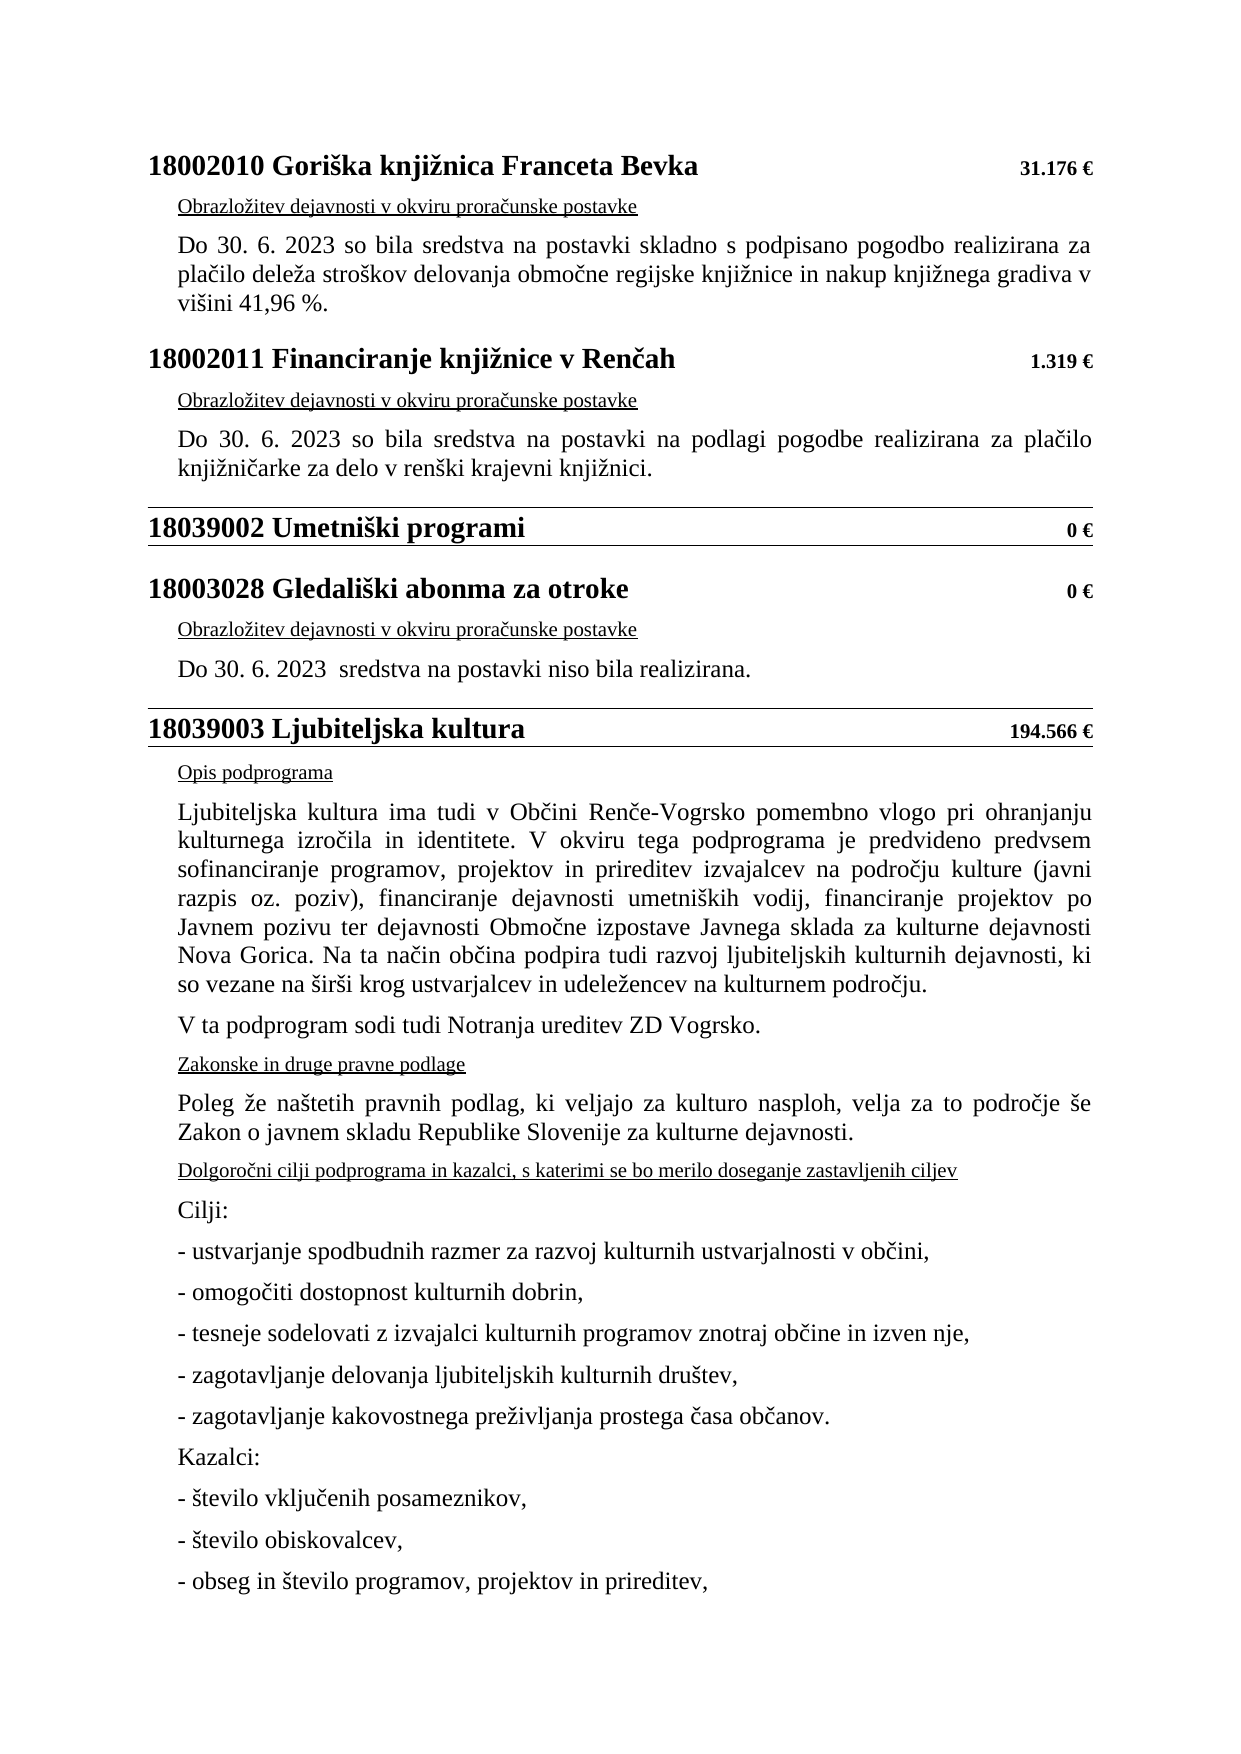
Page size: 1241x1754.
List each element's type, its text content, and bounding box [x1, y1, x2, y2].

text - zagotavljanje delovanja ljubiteljskih kulturnih društev, [177, 1360, 1093, 1388]
text Poleg že naštetih pravnih podlag, ki veljajo za kulturo nasploh, velja za to področje še Zakon o javnem skladu Republike Slovenije za kulturne dejavnosti. [177, 1088, 1093, 1146]
subtitle Obrazložitev dejavnosti v okviru proračunske postavke [177, 387, 1093, 412]
text - število obiskovalcev, [177, 1525, 1093, 1553]
text Do 30. 6. 2023 sredstva na postavki niso bila realizirana. [177, 654, 1093, 683]
subtitle 18039002 Umetniški programi 0 € [148, 508, 1093, 545]
subtitle 18039003 Ljubiteljska kultura 194.566 € [148, 709, 1093, 746]
subtitle Dolgoročni cilji podprograma in kazalci, s katerimi se bo merilo doseganje zastavljenih ciljev [177, 1158, 1093, 1182]
text - zagotavljanje kakovostnega preživljanja prostega časa občanov. [177, 1401, 1093, 1430]
subtitle Obrazložitev dejavnosti v okviru proračunske postavke [177, 194, 1093, 218]
subtitle Obrazložitev dejavnosti v okviru proračunske postavke [177, 617, 1093, 641]
text Cilji: [177, 1195, 1093, 1223]
text - obseg in število programov, projektov in prireditev, [177, 1566, 1093, 1595]
subtitle 18002011 Financiranje knjižnice v Renčah 1.319 € [148, 341, 1093, 375]
text - tesneje sodelovati z izvajalci kulturnih programov znotraj občine in izven nje, [177, 1318, 1093, 1347]
text - število vključenih posameznikov, [177, 1483, 1093, 1512]
text V ta podprogram sodi tudi Notranja ureditev ZD Vogrsko. [177, 1010, 1093, 1039]
text Do 30. 6. 2023 so bila sredstva na postavki skladno s podpisano pogodbo realizirana za plačilo deleža stroškov delovanja območne regijske knjižnice in nakup knjižnega gradiva v višini 41,96 %. [177, 230, 1093, 316]
subtitle 18002010 Goriška knjižnica Franceta Bevka 31.176 € [148, 148, 1093, 181]
text - omogočiti dostopnost kulturnih dobrin, [177, 1277, 1093, 1306]
text Kazalci: [177, 1442, 1093, 1471]
text Ljubiteljska kultura ima tudi v Občini Renče-Vogrsko pomembno vlogo pri ohranjanju kulturnega izročila in identitete. V okviru tega podprograma je predvideno predvsem sofinanciranje programov, projektov in prireditev izvajalcev na področju kulture (javni razpis oz. poziv), financiranje dejavnosti umetniških vodij, financiranje projektov po Javnem pozivu ter dejavnosti Območne izpostave Javnega sklada za kulturne dejavnosti Nova Gorica. Na ta način občina podpira tudi razvoj ljubiteljskih kulturnih dejavnosti, ki so vezane na širši krog ustvarjalcev in udeležencev na kulturnem področju. [177, 797, 1093, 998]
subtitle Zakonske in druge pravne podlage [177, 1052, 1093, 1076]
subtitle 18003028 Gledališki abonma za otroke 0 € [148, 571, 1093, 605]
text - ustvarjanje spodbudnih razmer za razvoj kulturnih ustvarjalnosti v občini, [177, 1236, 1093, 1265]
subtitle Opis podprograma [177, 760, 1093, 784]
text Do 30. 6. 2023 so bila sredstva na postavki na podlagi pogodbe realizirana za plačilo knjižničarke za delo v renški krajevni knjižnici. [177, 424, 1093, 482]
